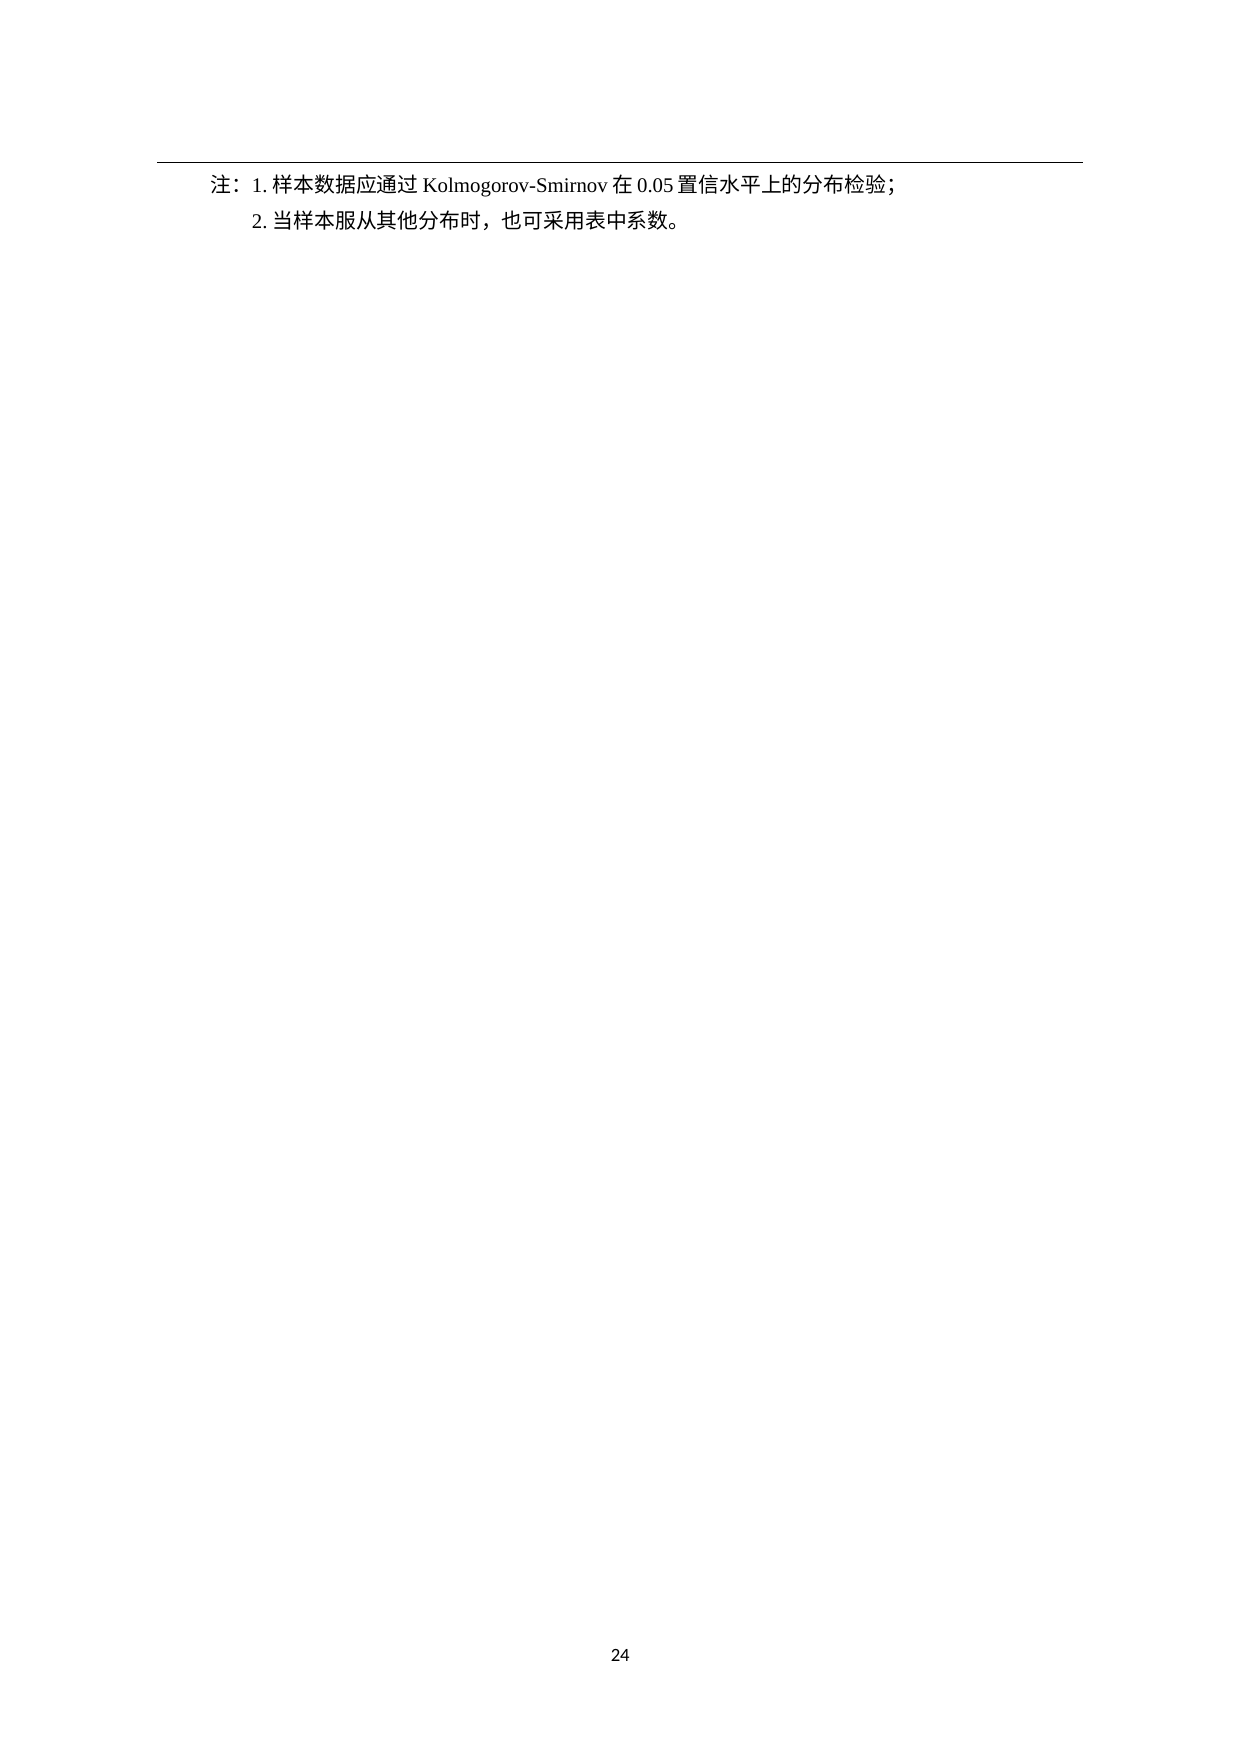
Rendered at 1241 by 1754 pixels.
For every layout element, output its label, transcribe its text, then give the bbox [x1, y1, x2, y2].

table_cell 注：1. 样本数据应通过Kolmogorov-Smirnov在0.05置信水平上的分布检验； 2. 当样本服从其他分布时，也可采用表中系数。 [157, 163, 1083, 234]
